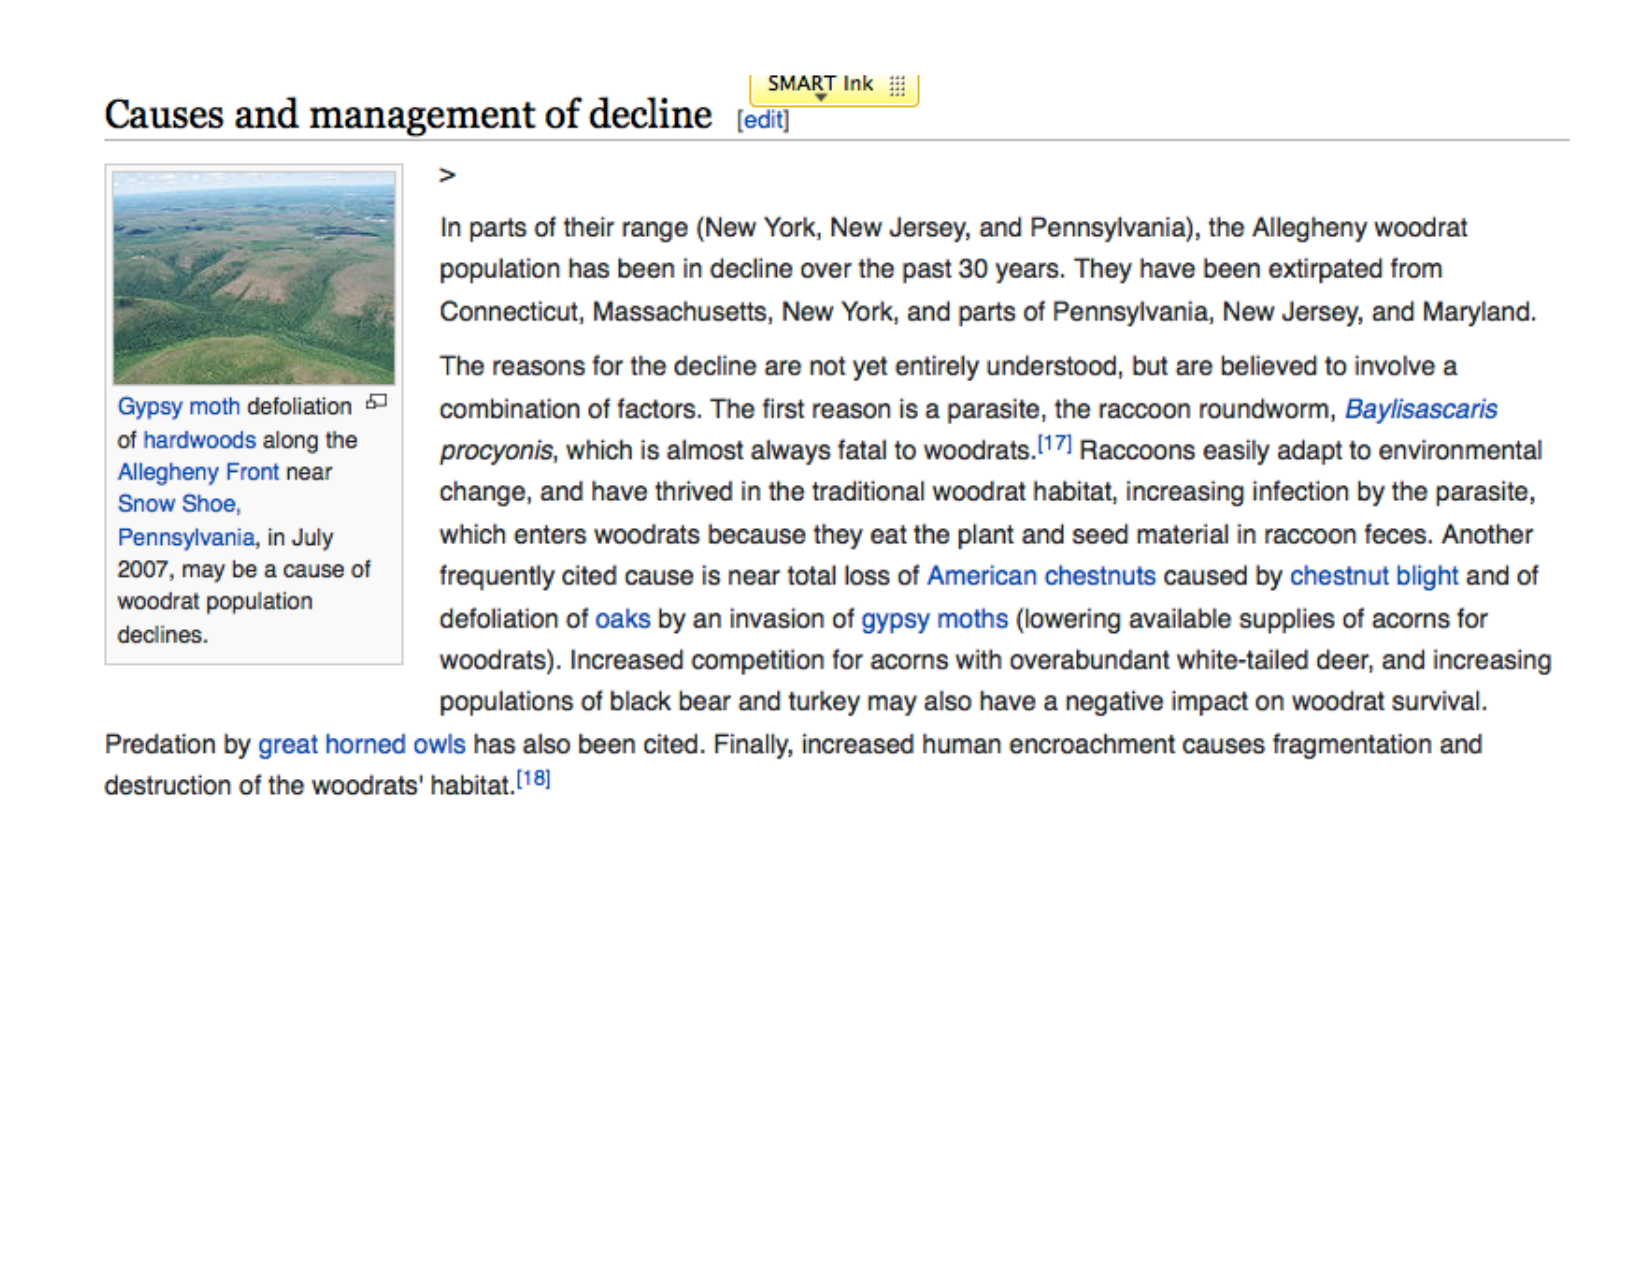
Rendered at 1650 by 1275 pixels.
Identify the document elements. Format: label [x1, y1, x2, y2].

picture [75, 75, 1575, 808]
